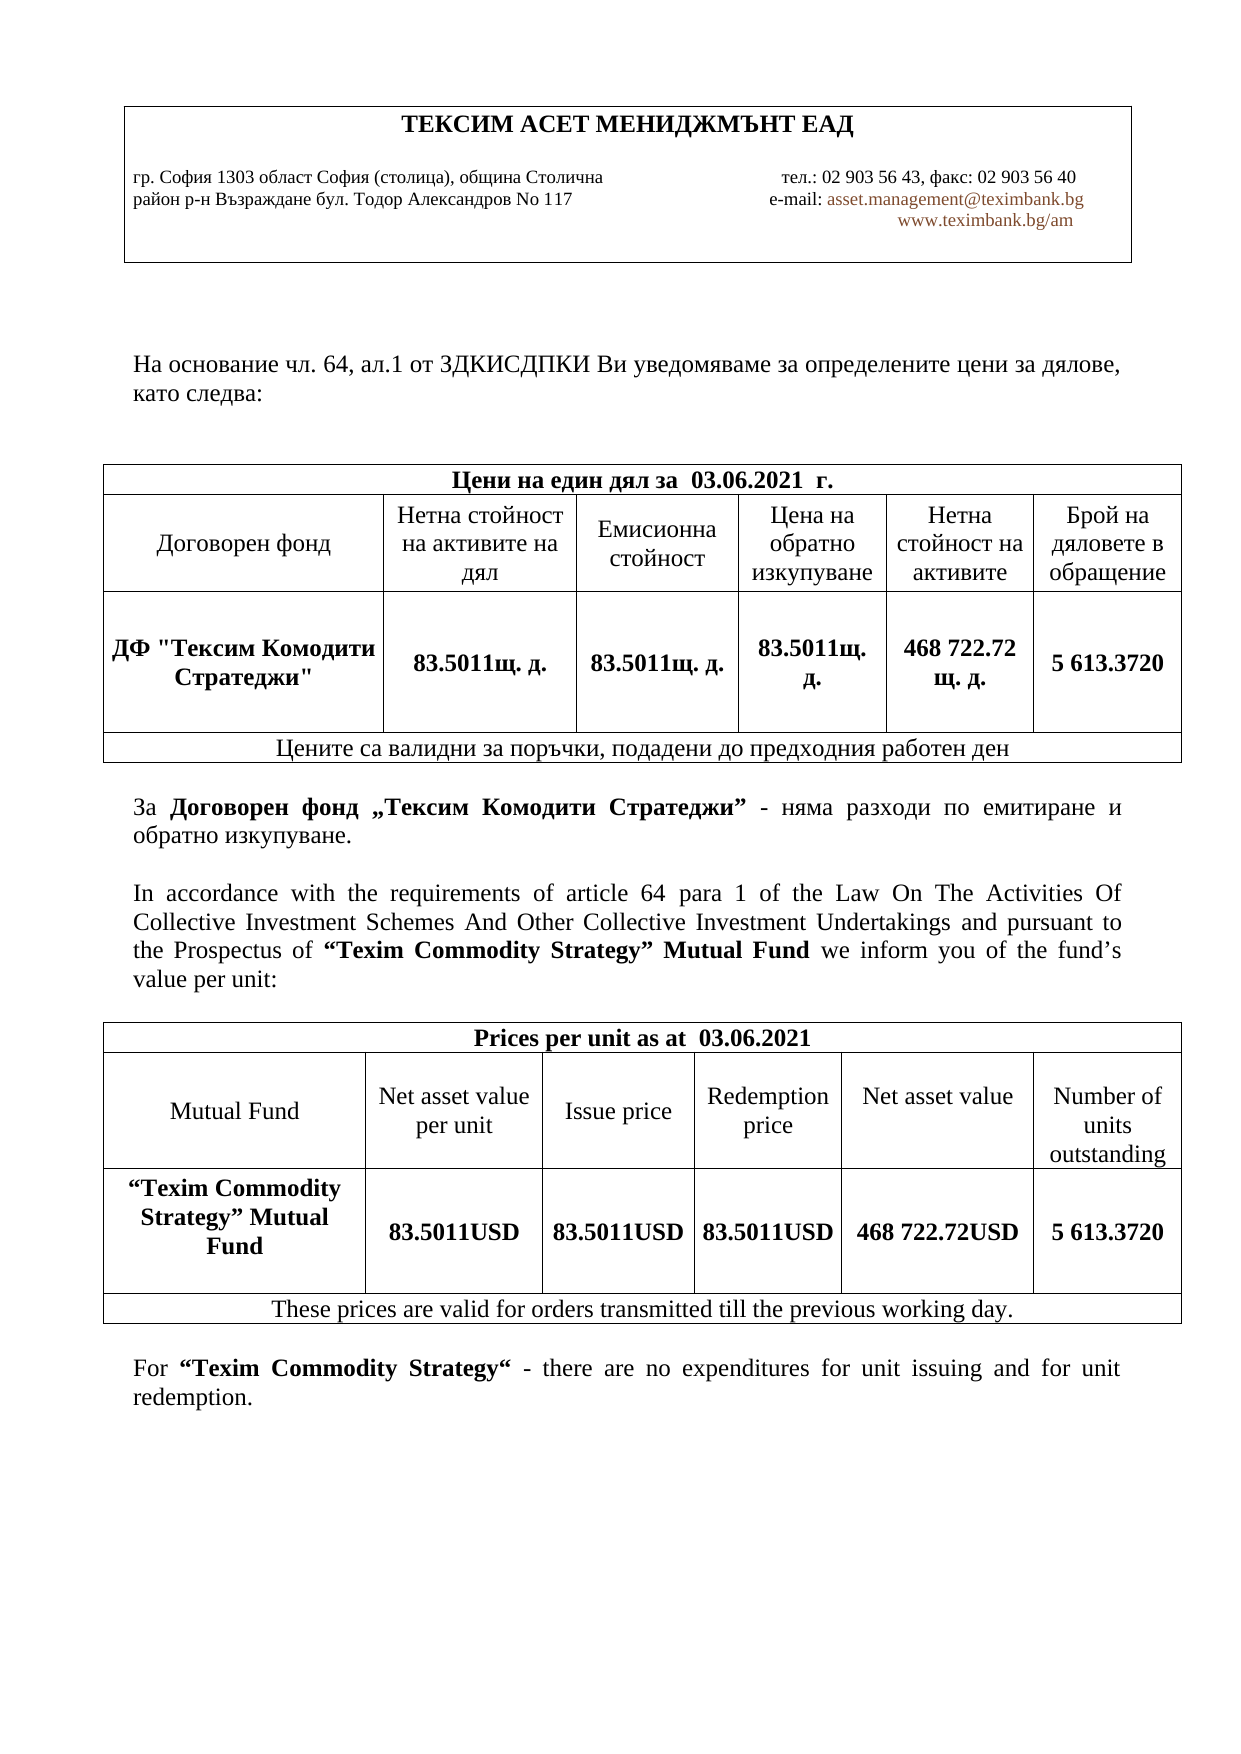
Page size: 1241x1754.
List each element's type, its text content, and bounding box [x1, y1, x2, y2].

table_cell 83.5011USD [695, 1169, 841, 1293]
table_cell Договорен фонд [104, 495, 383, 591]
text За Договорен фонд „Тексим Комодити Стратеджи” - няма разходи по емитиране и обратно изкупуване. [133, 792, 1122, 849]
text ТЕКСИМ АСЕТ МЕНИДЖМЪНТ ЕАД [125, 107, 1131, 137]
table_cell Net asset value per unit [366, 1053, 542, 1168]
table_cell 5 613.3720 [1034, 592, 1181, 732]
table_cell 83.5011щ. д. [384, 592, 576, 732]
table_cell Number of units outstanding [1034, 1053, 1181, 1168]
table_cell “Texim Commodity Strategy” Mutual Fund [104, 1169, 365, 1293]
table_cell Net asset value [842, 1053, 1033, 1168]
table_cell Брой на дяловете в обращение [1034, 495, 1181, 591]
table_cell 83.5011USD [366, 1169, 542, 1293]
table_cell 5 613.3720 [1034, 1169, 1181, 1293]
text For “Texim Commodity Strategy“ - there are no expenditures for unit issuing and for unit redemption. [133, 1353, 1122, 1410]
table_cell 468 722.72 щ. д. [887, 592, 1033, 732]
table_cell 468 722.72USD [842, 1169, 1033, 1293]
table_cell ДФ "Тексим Комодити Стратеджи" [104, 592, 383, 732]
table_cell 83.5011щ. д. [739, 592, 886, 732]
table_header Цени на един дял за 03.06.2021 г. [104, 465, 1181, 494]
text In accordance with the requirements of article 64 para 1 of the Law On The Activities Of Collective Investment Schemes And Other Collective Investment Undertakings and pursuant to the Prospectus of “Texim Commodity Strategy” Mutual Fund we inform you of the fund’s value per unit: [133, 878, 1122, 993]
text гр. София 1303 област София (столица), община Столична тел.: 02 903 56 43, факс: 02 903 56 40 район р-н Възраждане бул. Тодор Александров No 117 e-mail: asset.management@teximbank.bg [133, 166, 1122, 206]
table_cell Mutual Fund [104, 1053, 365, 1168]
table_cell Нетна стойност на активите [887, 495, 1033, 591]
table_cell 83.5011USD [543, 1169, 694, 1293]
table_cell Цена на обратно изкупуване [739, 495, 886, 591]
table_cell Емисионна стойност [577, 495, 738, 591]
table_cell Issue price [543, 1053, 694, 1168]
table_header Prices per unit as at 03.06.2021 [104, 1023, 1181, 1052]
table_cell Цените са валидни за поръчки, подадени до предходния работен ден [104, 733, 1181, 762]
table_cell Нетна стойност на активите на дял [384, 495, 576, 591]
text На основание чл. 64, ал.1 от ЗДКИСДПКИ Ви уведомяваме за определените цени за дялове, като следва: [133, 349, 1122, 407]
table_cell 83.5011щ. д. [577, 592, 738, 732]
table_cell Redemption price [695, 1053, 841, 1168]
table_cell These prices are valid for orders transmitted till the previous working day. [104, 1294, 1181, 1323]
text www.teximbank.bg/am [125, 206, 1131, 262]
